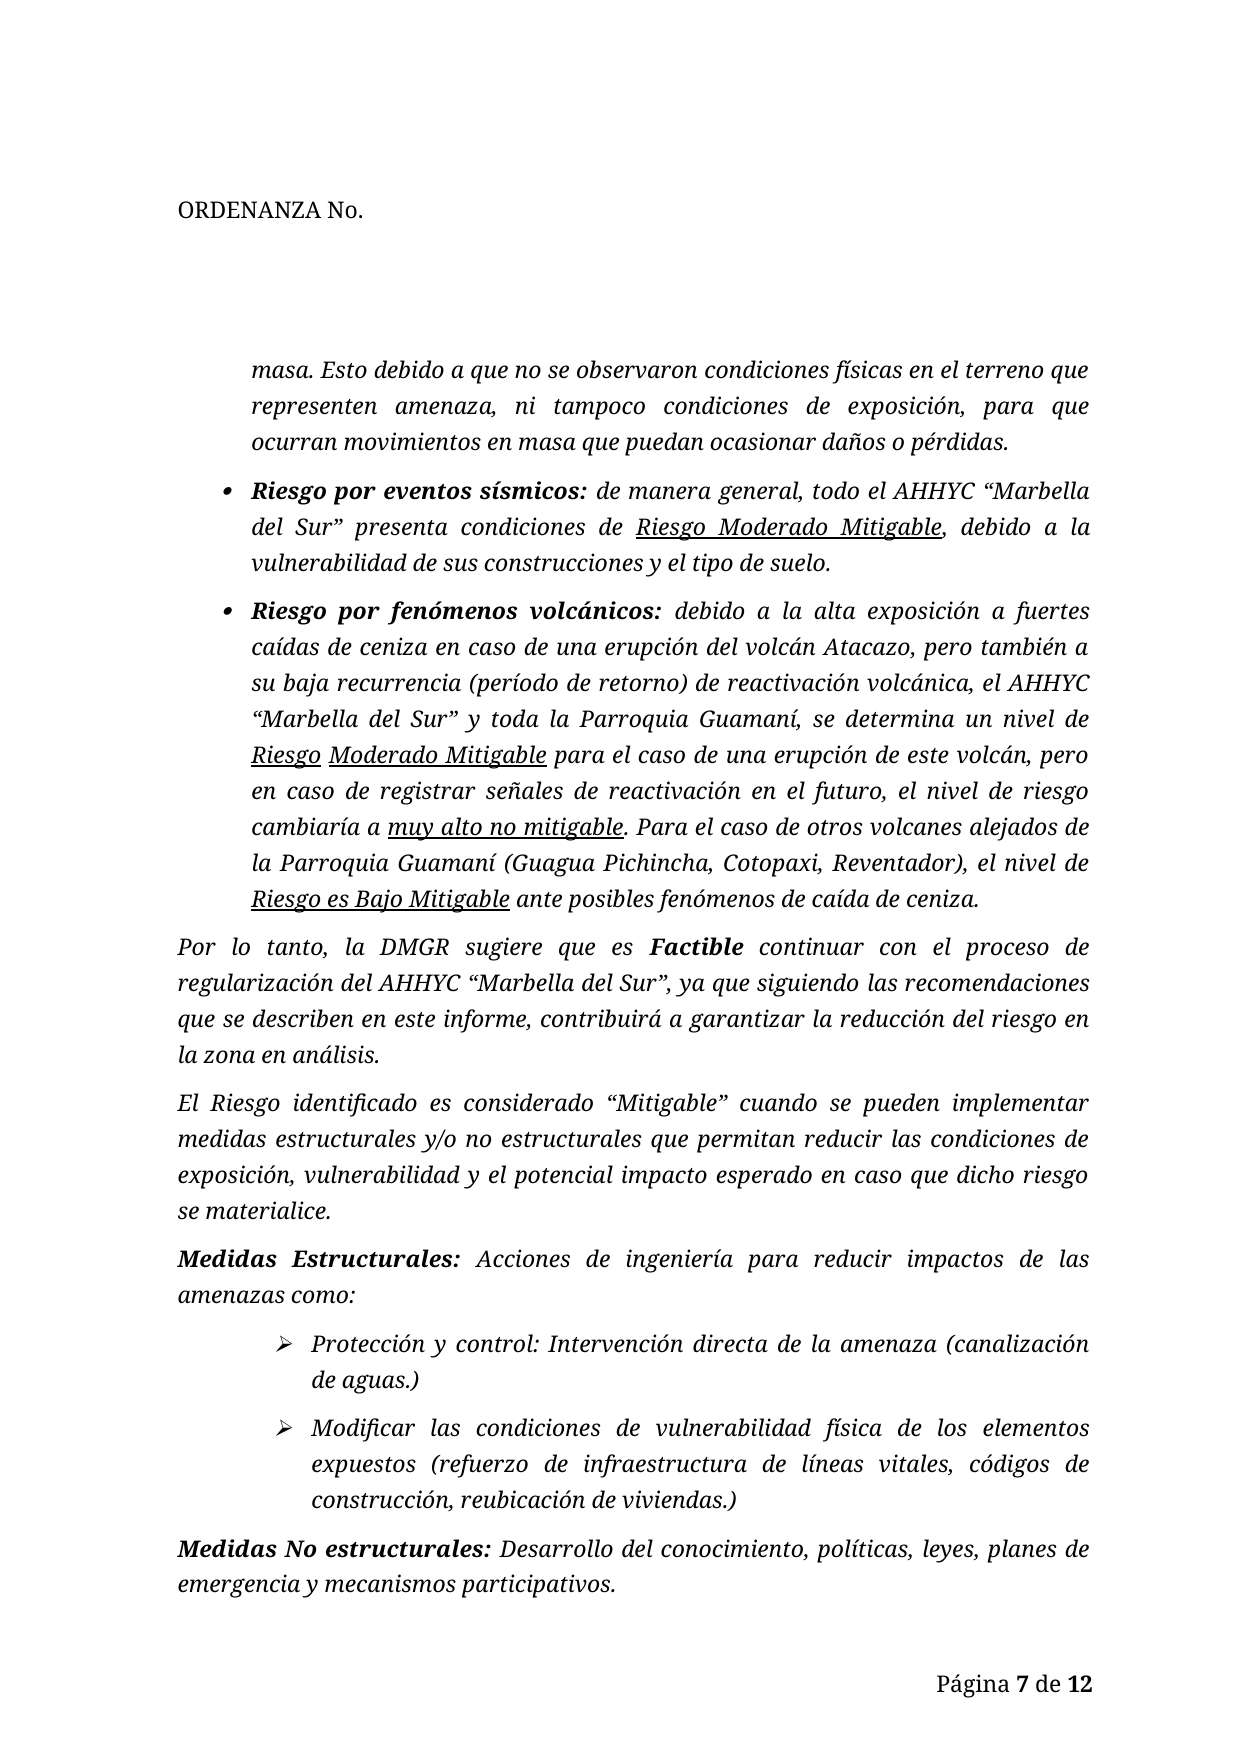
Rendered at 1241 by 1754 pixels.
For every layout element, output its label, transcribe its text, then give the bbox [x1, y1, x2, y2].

list Riesgo por eventos sísmicos: de manera general, todo el AHHYC “Marbella del Sur” presenta condiciones de Riesgo Moderado Mitigable, debido a la vulnerabilidad de sus construcciones y el tipo de suelo. [221, 475, 1093, 578]
text Medidas No estructurales: Desarrollo del conocimiento, políticas, leyes, planes de emergencia y mecanismos participativos. [177, 1532, 1093, 1600]
list Protección y control: Intervención directa de la amenaza (canalización de aguas.) [274, 1328, 1093, 1395]
list Modificar las condiciones de vulnerabilidad física de los elementos expuestos (refuerzo de infraestructura de líneas vitales, códigos de construcción, reubicación de viviendas.) [274, 1412, 1093, 1515]
text Medidas Estructurales: Acciones de ingeniería para reducir impactos de las amenazas como: [177, 1243, 1093, 1311]
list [221, 354, 1093, 457]
list Riesgo por fenómenos volcánicos: debido a la alta exposición a fuertes caídas de ceniza en caso de una erupción del volcán Atacazo, pero también a su baja recurrencia (período de retorno) de reactivación volcánica, el AHHYC “Marbella del Sur” y toda la Parroquia Guamaní, se determina un nivel de Riesgo Moderado Mitigable para el caso de una erupción de este volcán, pero en caso de registrar señales de reactivación en el futuro, el nivel de riesgo cambiaría a muy alto no mitigable. Para el caso de otros volcanes alejados de la Parroquia Guamaní (Guagua Pichincha, Cotopaxi, Reventador), el nivel de Riesgo es Bajo Mitigable ante posibles fenómenos de caída de ceniza. [222, 595, 1093, 914]
text El Riesgo identificado es considerado “Mitigable” cuando se pueden implementar medidas estructurales y/o no estructurales que permitan reducir las condiciones de exposición, vulnerabilidad y el potencial impacto esperado en caso que dicho riesgo se materialice. [177, 1087, 1093, 1226]
text Por lo tanto, la DMGR sugiere que es Factible continuar con el proceso de regularización del AHHYC “Marbella del Sur”, ya que siguiendo las recomendaciones que se describen en este informe, contribuirá a garantizar la reducción del riesgo en la zona en análisis. [177, 931, 1093, 1070]
